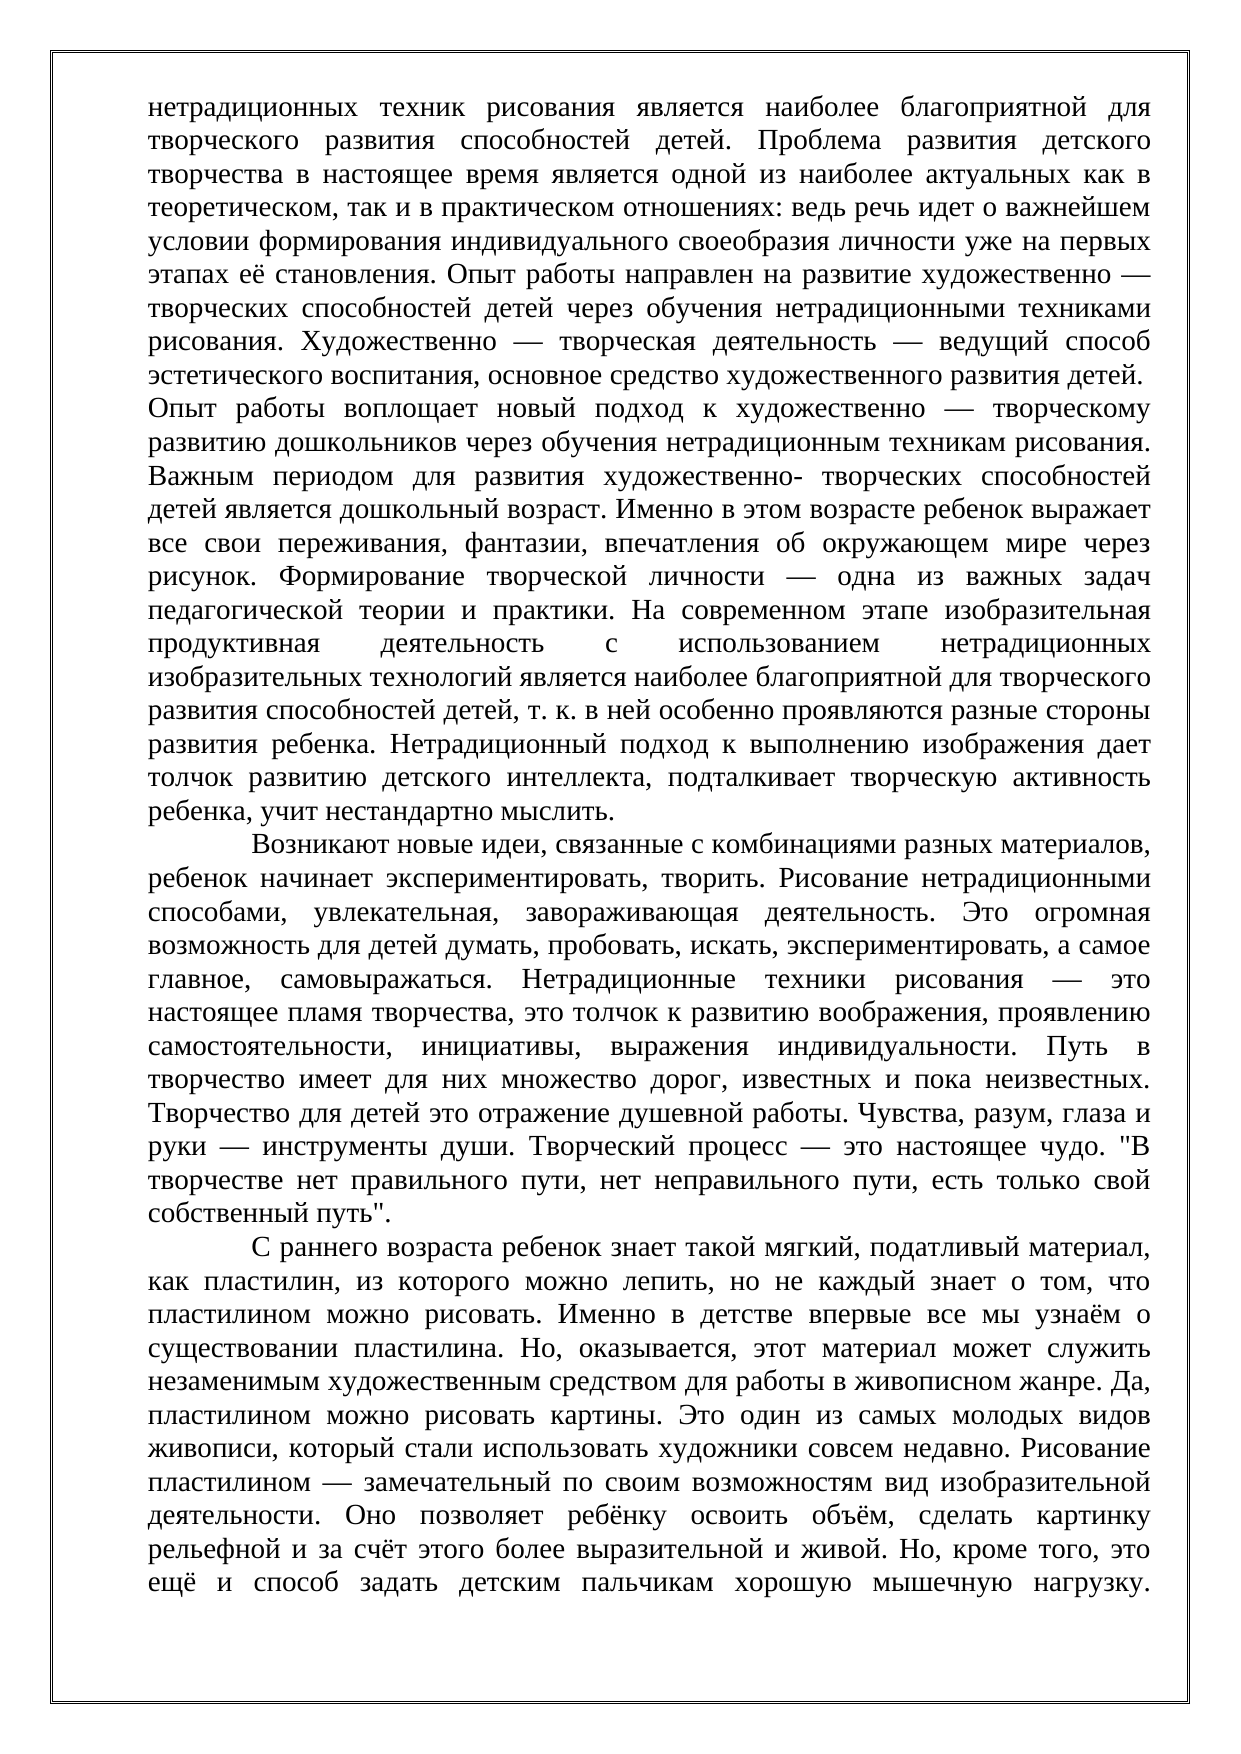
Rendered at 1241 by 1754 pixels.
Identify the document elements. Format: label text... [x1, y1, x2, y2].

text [148, 1229, 1152, 1598]
text Опыт работы воплощает новый подход к художественно — творческому развитию дошкольников через обучения нетрадиционным техникам рисования. Важным периодом для развития художественно- творческих способностей детей является дошкольный возраст. Именно в этом возрасте ребенок выражает все свои переживания, фантазии, впечатления об окружающем мире через рисунок. Формирование творческой личности — одна из важных задач педагогической теории и практики. На современном этапе изобразительная продуктивная деятельность с использованием нетрадиционных изобразительных технологий является наиболее благоприятной для творческого развития способностей детей, т. к. в ней особенно проявляются разные стороны развития ребенка. Нетрадиционный подход к выполнению изображения дает толчок развитию детского интеллекта, подталкивает творческую активность ребенка, учит нестандартно мыслить. [148, 391, 1152, 827]
text Возникают новые идеи, связанные с комбинациями разных материалов, ребенок начинает экспериментировать, творить. Рисование нетрадиционными способами, увлекательная, завораживающая деятельность. Это огромная возможность для детей думать, пробовать, искать, экспериментировать, а самое главное, самовыражаться. Нетрадиционные техники рисования — это настоящее пламя творчества, это толчок к развитию воображения, проявлению самостоятельности, инициативы, выражения индивидуальности. Путь в творчество имеет для них множество дорог, известных и пока неизвестных. Творчество для детей это отражение душевной работы. Чувства, разум, глаза и руки — инструменты души. Творческий процесс — это настоящее чудо. "В творчестве нет правильного пути, нет неправильного пути, есть только свой собственный путь". [148, 827, 1152, 1229]
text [148, 89, 1152, 391]
